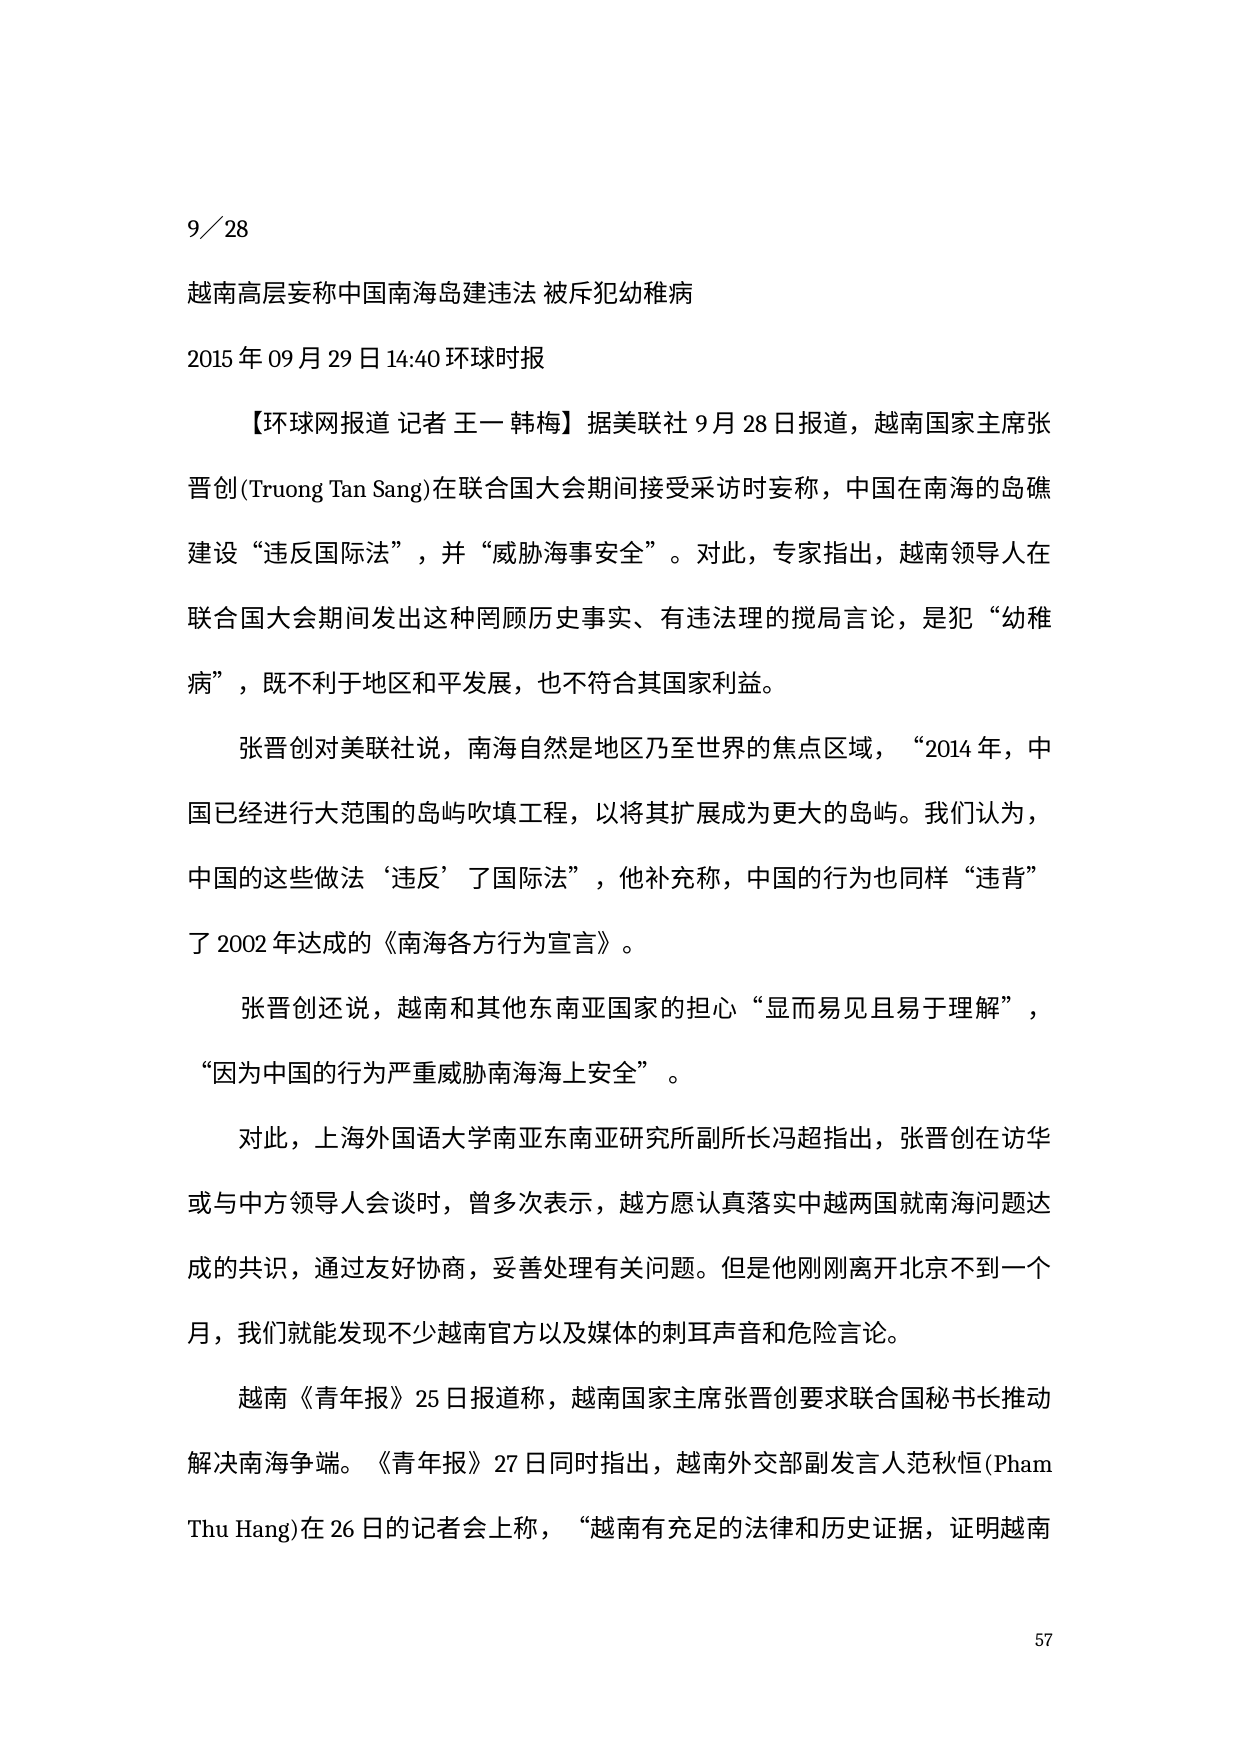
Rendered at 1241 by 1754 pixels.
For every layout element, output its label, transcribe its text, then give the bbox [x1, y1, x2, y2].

text 对此，上海外国语大学南亚东南亚研究所副所长冯超指出，张晋创在访华或与中方领导人会谈时，曾多次表示，越方愿认真落实中越两国就南海问题达成的共识，通过友好协商，妥善处理有关问题。但是他刚刚离开北京不到一个月，我们就能发现不少越南官方以及媒体的刺耳声音和危险言论。 [187, 1104, 1053, 1364]
text 越南高层妄称中国南海岛建违法 被斥犯幼稚病 [187, 259, 1053, 324]
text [187, 1364, 1053, 1559]
text 张晋创对美联社说，南海自然是地区乃至世界的焦点区域，“2014年，中国已经进行大范围的岛屿吹填工程，以将其扩展成为更大的岛屿。我们认为，中国的这些做法‘违反’了国际法”，他补充称，中国的行为也同样“违背”了2002年达成的《南海各方行为宣言》。 [187, 714, 1053, 974]
text 9／28 [187, 194, 1053, 259]
text 2015年09月29日14:40 环球时报 [187, 324, 1053, 389]
text 张晋创还说，越南和其他东南亚国家的担心“显而易见且易于理解”，“因为中国的行为严重威胁南海海上安全” 。 [187, 974, 1053, 1104]
text 【环球网报道 记者 王一 韩梅】据美联社9月28日报道，越南国家主席张晋创(Truong Tan Sang)在联合国大会期间接受采访时妄称，中国在南海的岛礁建设“违反国际法”，并“威胁海事安全”。对此，专家指出，越南领导人在联合国大会期间发出这种罔顾历史事实、有违法理的搅局言论，是犯“幼稚病”，既不利于地区和平发展，也不符合其国家利益。 [187, 389, 1053, 714]
